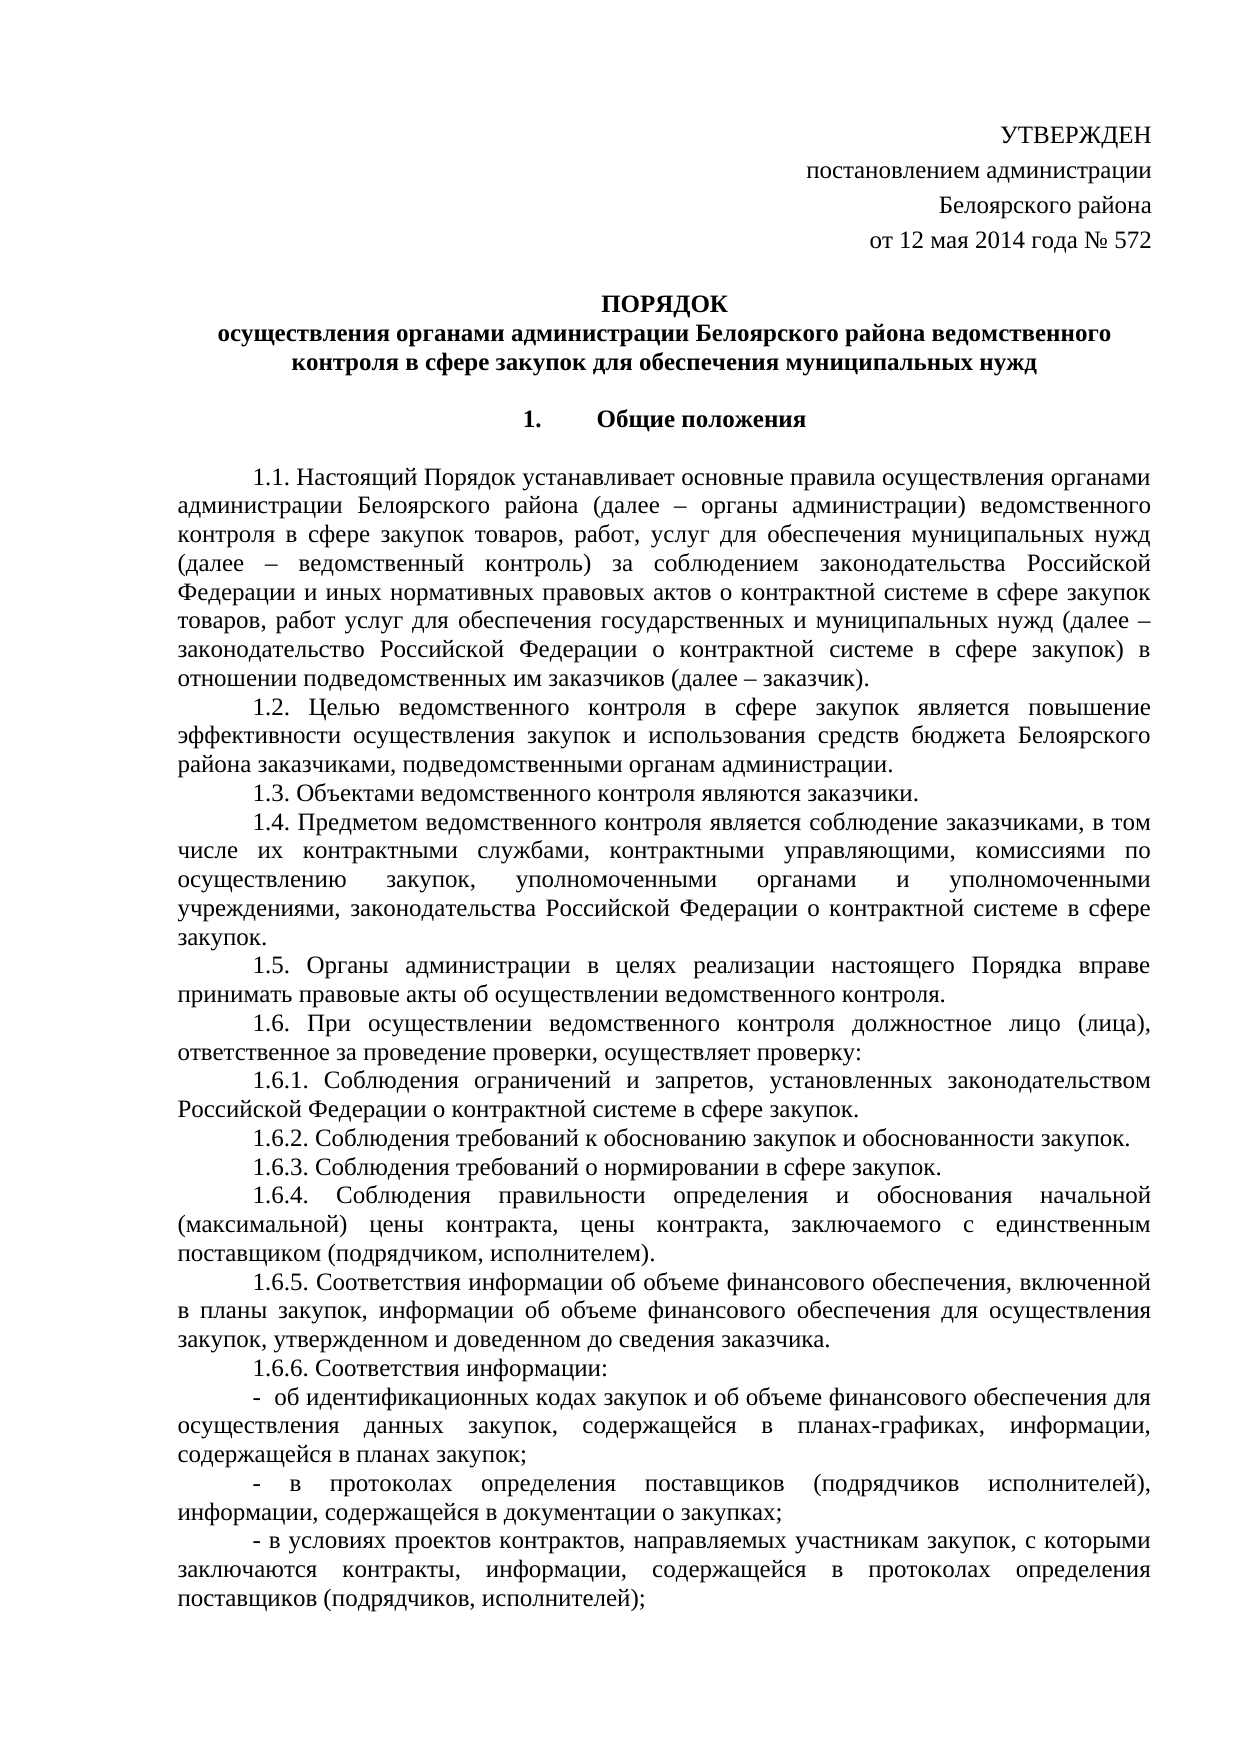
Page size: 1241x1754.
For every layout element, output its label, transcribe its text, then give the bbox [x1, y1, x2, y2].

text 1.5. Органы администрации в целях реализации настоящего Порядка вправе принимать правовые акты об осуществлении ведомственного контроля. [177, 951, 1152, 1008]
text 1.6.1. Соблюдения ограничений и запретов, установленных законодательством Российской Федерации о контрактной системе в сфере закупок. [177, 1066, 1152, 1123]
text 1.6.3. Соблюдения требований о нормировании в сфере закупок. [177, 1152, 1152, 1181]
text УТВЕРЖДЕН [177, 120, 1152, 149]
text 1.6. При осуществлении ведомственного контроля должностное лицо (лица), ответственное за проведение проверки, осуществляет проверку: [177, 1008, 1152, 1066]
text 1.6.4. Соблюдения правильности определения и обоснования начальной (максимальной) цены контракта, цены контракта, заключаемого с единственным поставщиком (подрядчиком, исполнителем). [177, 1181, 1152, 1267]
text 1.6.6. Соответствия информации: [177, 1353, 1152, 1382]
text - в условиях проектов контрактов, направляемых участникам закупок, с которыми заключаются контракты, информации, содержащейся в протоколах определения поставщиков (подрядчиков, исполнителей); [177, 1526, 1152, 1612]
text Белоярского района [177, 190, 1152, 219]
text 1.4. Предметом ведомственного контроля является соблюдение заказчиками, в том числе их контрактными службами, контрактными управляющими, комиссиями по осуществлению закупок, уполномоченными органами и уполномоченными учреждениями, законодательства Российской Федерации о контрактной системе в сфере закупок. [177, 807, 1152, 951]
text - в протоколах определения поставщиков (подрядчиков исполнителей), информации, содержащейся в документации о закупках; [177, 1468, 1152, 1526]
text - об идентификационных кодах закупок и об объеме финансового обеспечения для осуществления данных закупок, содержащейся в планах-графиках, информации, содержащейся в планах закупок; [177, 1382, 1152, 1468]
text 1.6.2. Соблюдения требований к обоснованию закупок и обоснованности закупок. [177, 1123, 1152, 1152]
list Общие положения [177, 404, 1152, 433]
text 1.3. Объектами ведомственного контроля являются заказчики. [177, 778, 1152, 807]
text осуществления органами администрации Белоярского района ведомственного контроля в сфере закупок для обеспечения муниципальных нужд [177, 318, 1152, 376]
text 1.6.5. Соответствия информации об объеме финансового обеспечения, включенной в планы закупок, информации об объеме финансового обеспечения для осуществления закупок, утвержденном и доведенном до сведения заказчика. [177, 1267, 1152, 1353]
text ПОРЯДОК [177, 289, 1152, 318]
text 1.2. Целью ведомственного контроля в сфере закупок является повышение эффективности осуществления закупок и использования средств бюджета Белоярского района заказчиками, подведомственными органам администрации. [177, 692, 1152, 778]
text 1.1. Настоящий Порядок устанавливает основные правила осуществления органами администрации Белоярского района (далее – органы администрации) ведомственного контроля в сфере закупок товаров, работ, услуг для обеспечения муниципальных нужд (далее – ведомственный контроль) за соблюдением законодательства Российской Федерации и иных нормативных правовых актов о контрактной системе в сфере закупок товаров, работ услуг для обеспечения государственных и муниципальных нужд (далее – законодательство Российской Федерации о контрактной системе в сфере закупок) в отношении подведомственных им заказчиков (далее – заказчик). [177, 462, 1152, 692]
text от 12 мая 2014 года № 572 [177, 226, 1152, 254]
text постановлением администрации [177, 155, 1152, 184]
